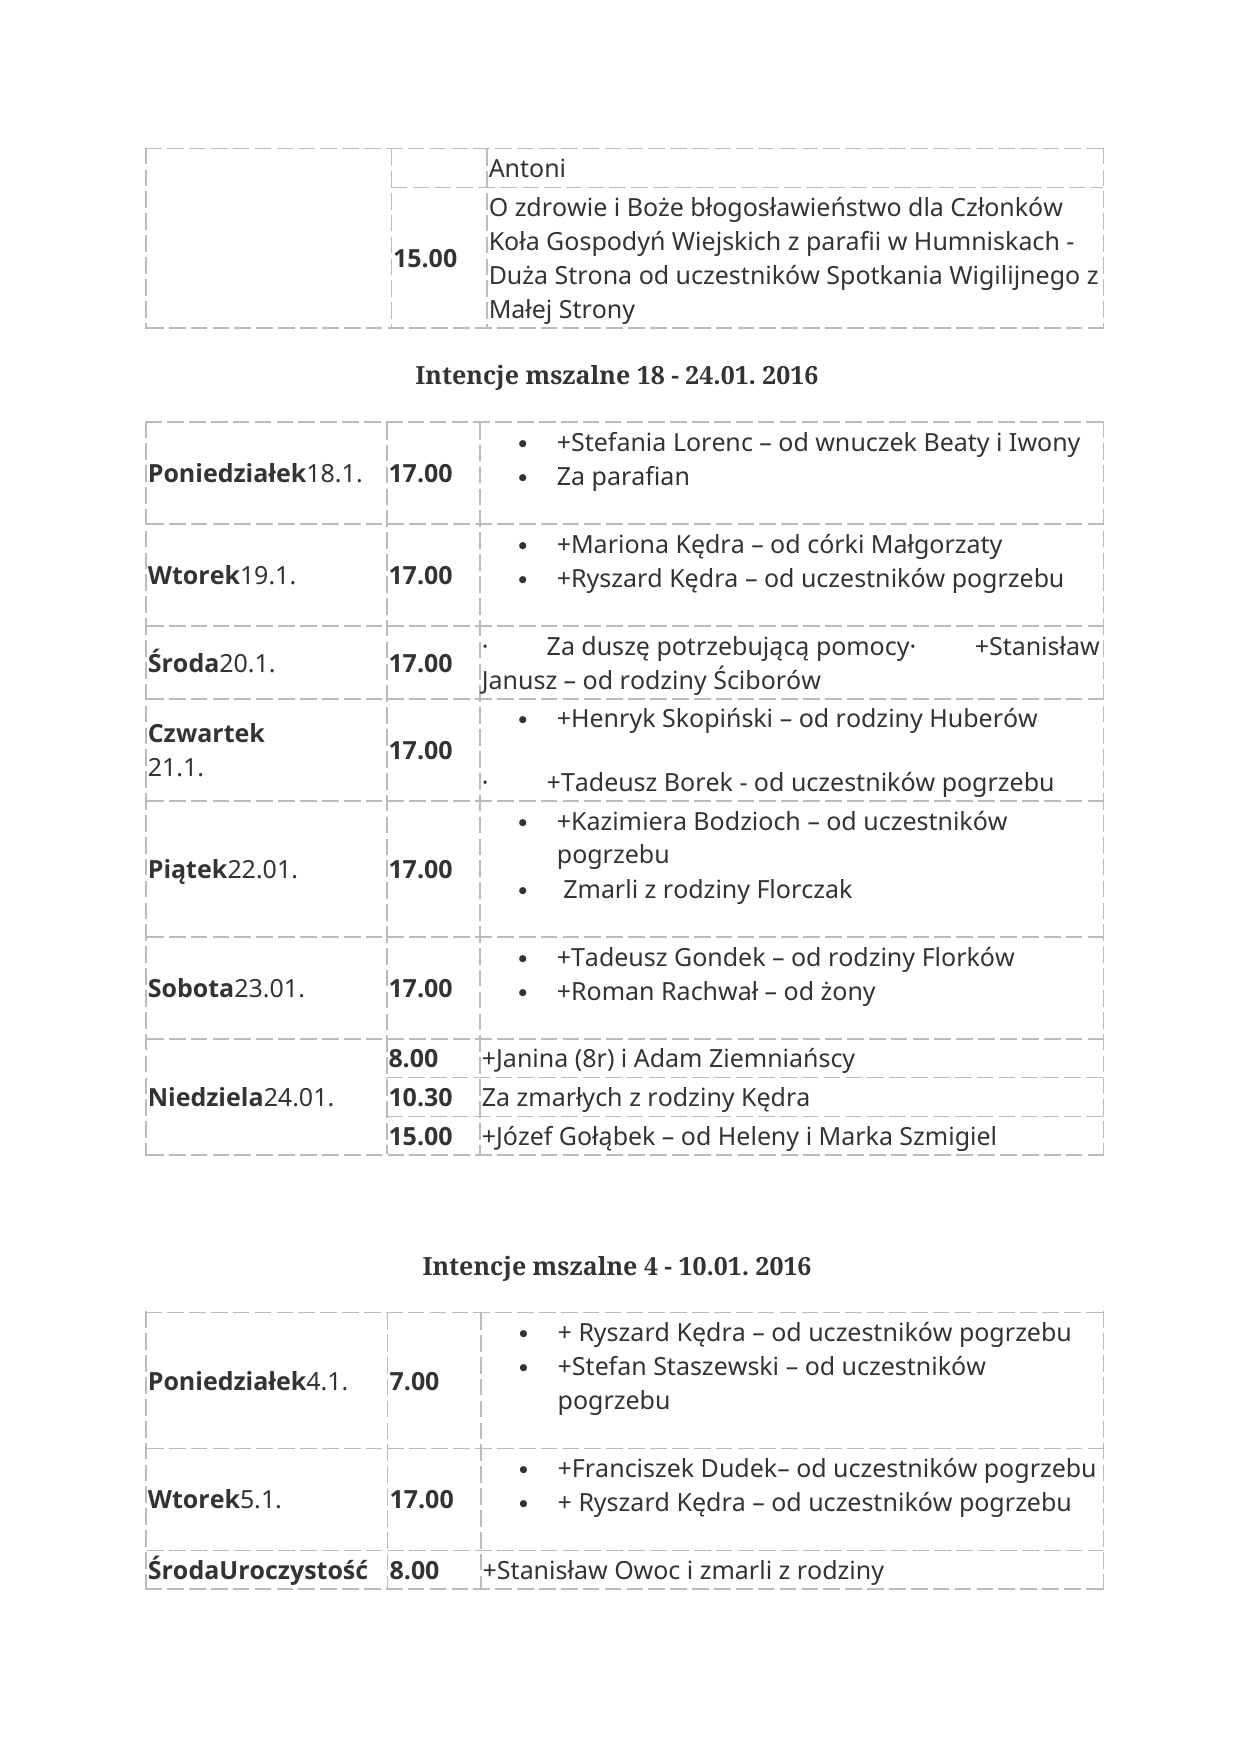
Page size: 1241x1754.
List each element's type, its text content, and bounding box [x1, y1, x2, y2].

text Intencje mszalne 18 - 24.01. 2016 [148, 358, 1093, 392]
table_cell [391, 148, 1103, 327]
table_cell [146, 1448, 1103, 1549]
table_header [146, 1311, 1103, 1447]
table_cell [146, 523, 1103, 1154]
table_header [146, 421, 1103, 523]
text Intencje mszalne 4 - 10.01. 2016 [148, 1248, 1093, 1282]
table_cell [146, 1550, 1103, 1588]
